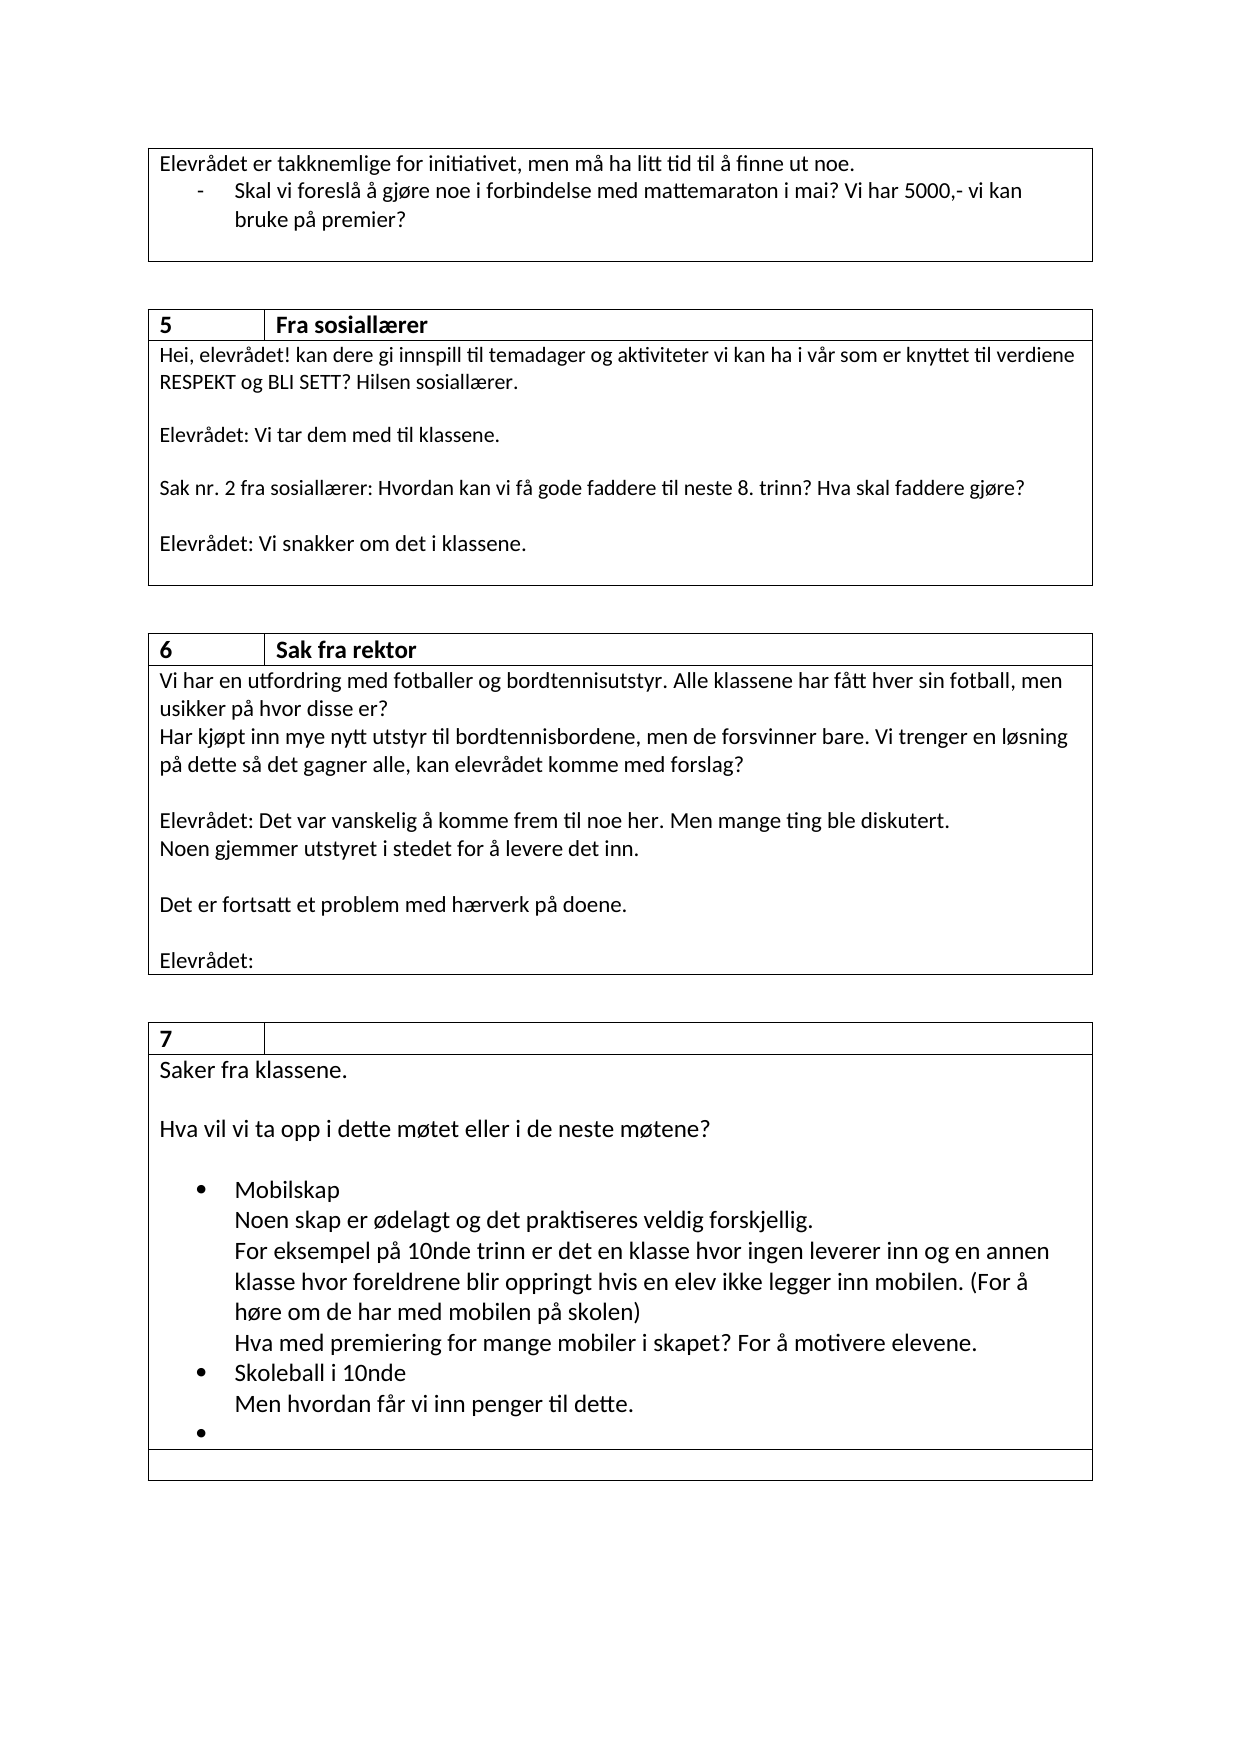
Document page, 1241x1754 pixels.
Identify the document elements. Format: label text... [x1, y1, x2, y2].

table_header 5 [149, 310, 264, 340]
table_cell Vi har en utfordring med fotballer og bordtennisutstyr. Alle klassene har fått hver sin fotball, men usikker på hvor disse er? Har kjøpt inn mye nytt utstyr til bordtennisbordene, men de forsvinner bare. Vi trenger en løsning på dette så det gagner alle, kan elevrådet komme med forslag? Elevrådet: Det var vanskelig å komme frem til noe her. Men mange ting ble diskutert. Noen gjemmer utstyret i stedet for å levere det inn. Det er fortsatt et problem med hærverk på doene. Elevrådet: [149, 666, 1092, 974]
table_header 7 [149, 1023, 264, 1053]
table_cell Saker fra klassene. Hva vil vi ta opp i dette møtet eller i de neste møtene? Mobilskap Noen skap er ødelagt og det praktiseres veldig forskjellig. For eksempel på 10nde trinn er det en klasse hvor ingen leverer inn og en annen klasse hvor foreldrene blir oppringt hvis en elev ikke legger inn mobilen. (For å høre om de har med mobilen på skolen) Hva med premiering for mange mobiler i skapet? For å motivere elevene. Skoleball i 10nde Men hvordan får vi inn penger til dette. [149, 1055, 1092, 1449]
table_cell [149, 1450, 1092, 1480]
table_header [265, 1023, 1092, 1053]
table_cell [149, 149, 1092, 261]
table_cell Hei, elevrådet! kan dere gi innspill til temadager og aktiviteter vi kan ha i vår som er knyttet til verdiene RESPEKT og BLI SETT? Hilsen sosiallærer. Elevrådet: Vi tar dem med til klassene. Sak nr. 2 fra sosiallærer: Hvordan kan vi få gode faddere til neste 8. trinn? Hva skal faddere gjøre? Elevrådet: Vi snakker om det i klassene. [149, 341, 1092, 585]
table_header Sak fra rektor [265, 634, 1092, 665]
table_header Fra sosiallærer [265, 310, 1092, 340]
table_header 6 [149, 634, 264, 665]
